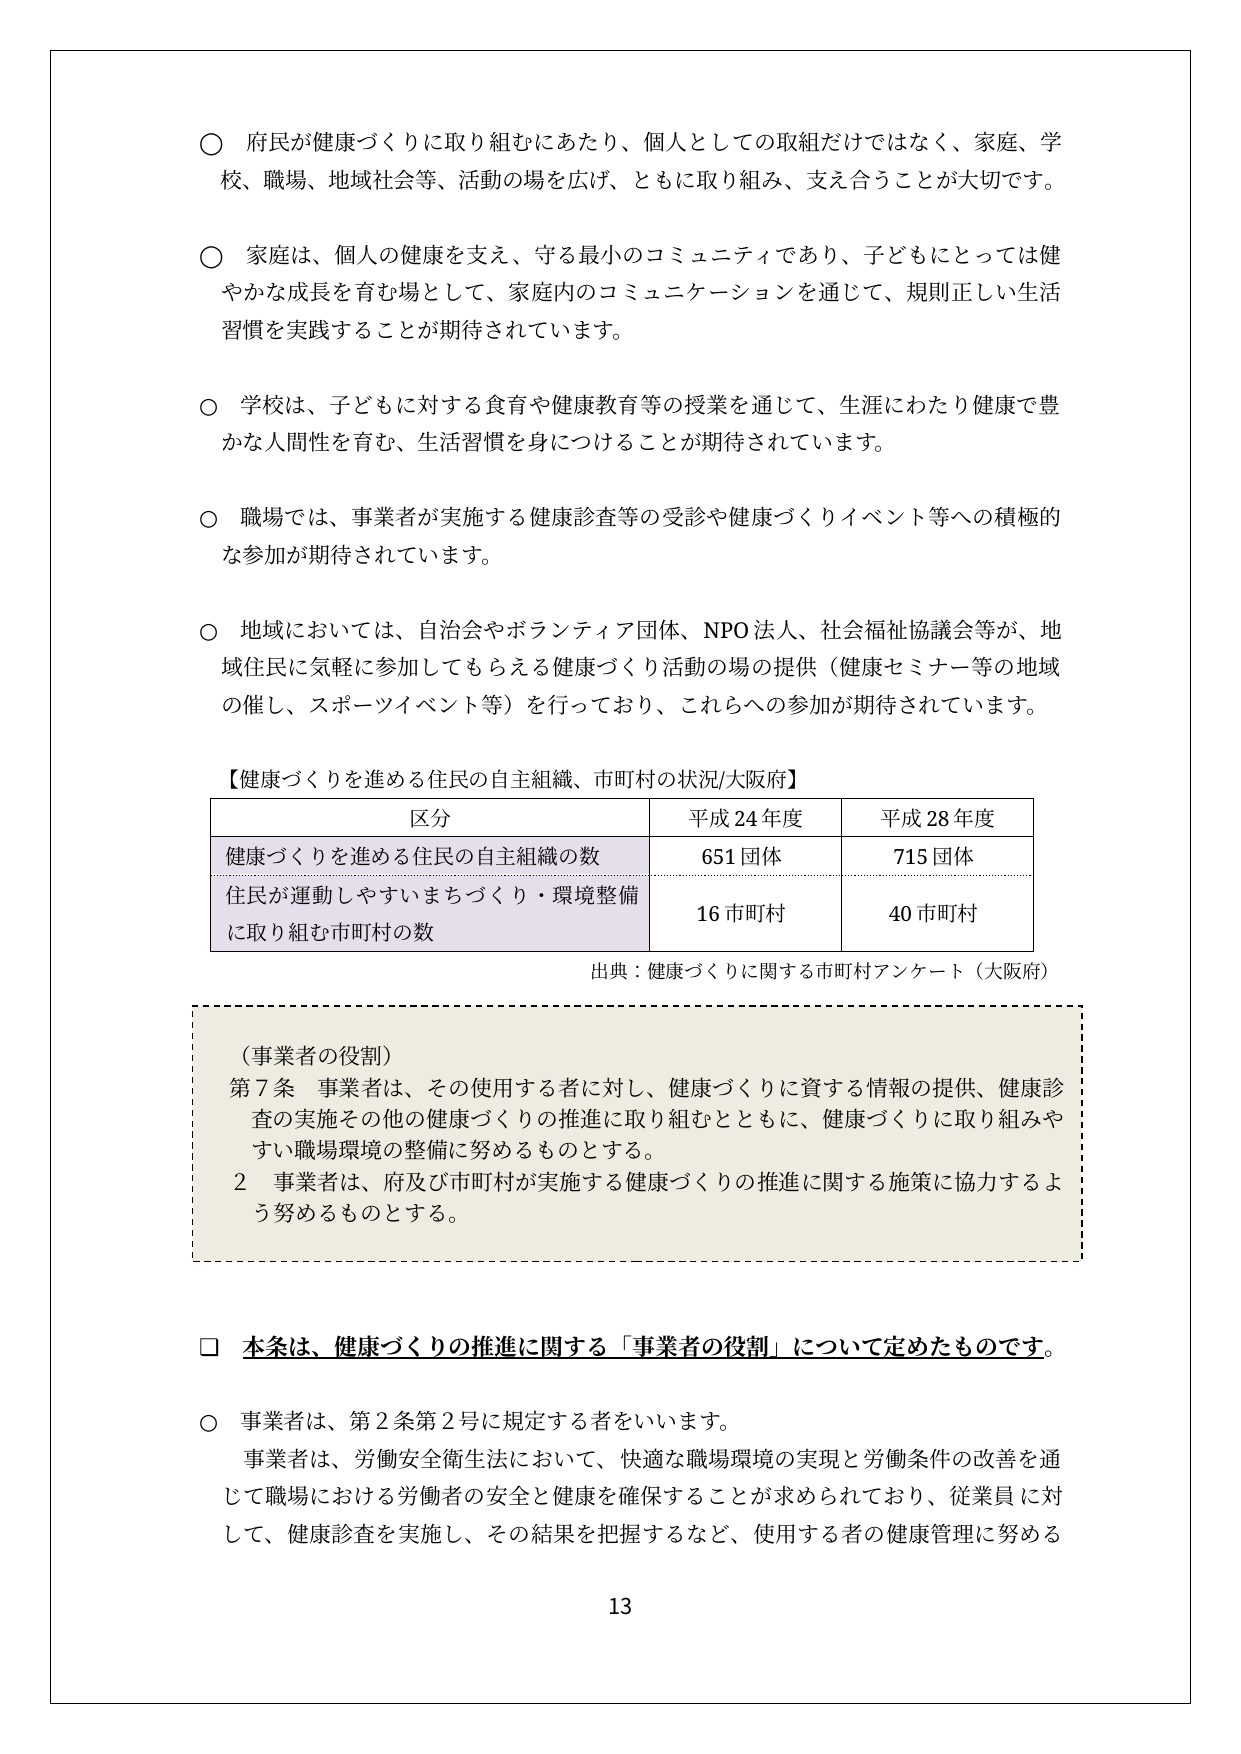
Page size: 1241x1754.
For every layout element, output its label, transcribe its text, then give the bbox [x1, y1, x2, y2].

text ◯ 府民が健康づくりに取り組むにあたり、個人としての取組だけではなく、家庭、学校、職場、地域社会等、活動の場を広げ、ともに取り組み、支え合うことが大切です。 [199, 122, 1063, 197]
table_cell 住民が運動しやすいまちづくり・環境整備に取り組む市町村の数 [211, 875, 649, 951]
text 出典：健康づくりに関する市町村アンケート（大阪府） [177, 952, 1063, 989]
text ○ 職場では、事業者が実施する健康診査等の受診や健康づくりイベント等への積極的な参加が期待されています。 [199, 497, 1063, 572]
table_cell 16市町村 [650, 875, 841, 951]
table_cell 651団体 [650, 837, 841, 874]
text ❏ 本条は、健康づくりの推進に関する「事業者の役割」について定めたものです。 [199, 1327, 1063, 1364]
table_header 平成28年度 [842, 799, 1033, 836]
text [199, 1439, 1063, 1552]
table_cell 40市町村 [842, 875, 1033, 951]
table_header 区分 [211, 799, 649, 836]
text ○ 地域においては、自治会やボランティア団体、NPO法人、社会福祉協議会等が、地域住民に気軽に参加してもらえる健康づくり活動の場の提供（健康セミナー等の地域の催し、スポーツイベント等）を行っており、これらへの参加が期待されています。 [199, 610, 1063, 722]
text ○ 学校は、子どもに対する食育や健康教育等の授業を通じて、生涯にわたり健康で豊かな人間性を育む、生活習慣を身につけることが期待されています。 [199, 385, 1063, 460]
text ◯ 家庭は、個人の健康を支え、守る最小のコミュニティであり、子どもにとっては健やかな成長を育む場として、家庭内のコミュニケーションを通じて、規則正しい生活習慣を実践することが期待されています。 [199, 235, 1063, 347]
text ○ 事業者は、第２条第２号に規定する者をいいます。 [199, 1402, 1063, 1439]
table_header 平成24年度 [650, 799, 841, 836]
table_cell 715団体 [842, 837, 1033, 874]
table_cell 健康づくりを進める住民の自主組織の数 [211, 837, 649, 874]
text 【健康づくりを進める住民の自主組織、市町村の状況/大阪府】 [177, 760, 1063, 797]
